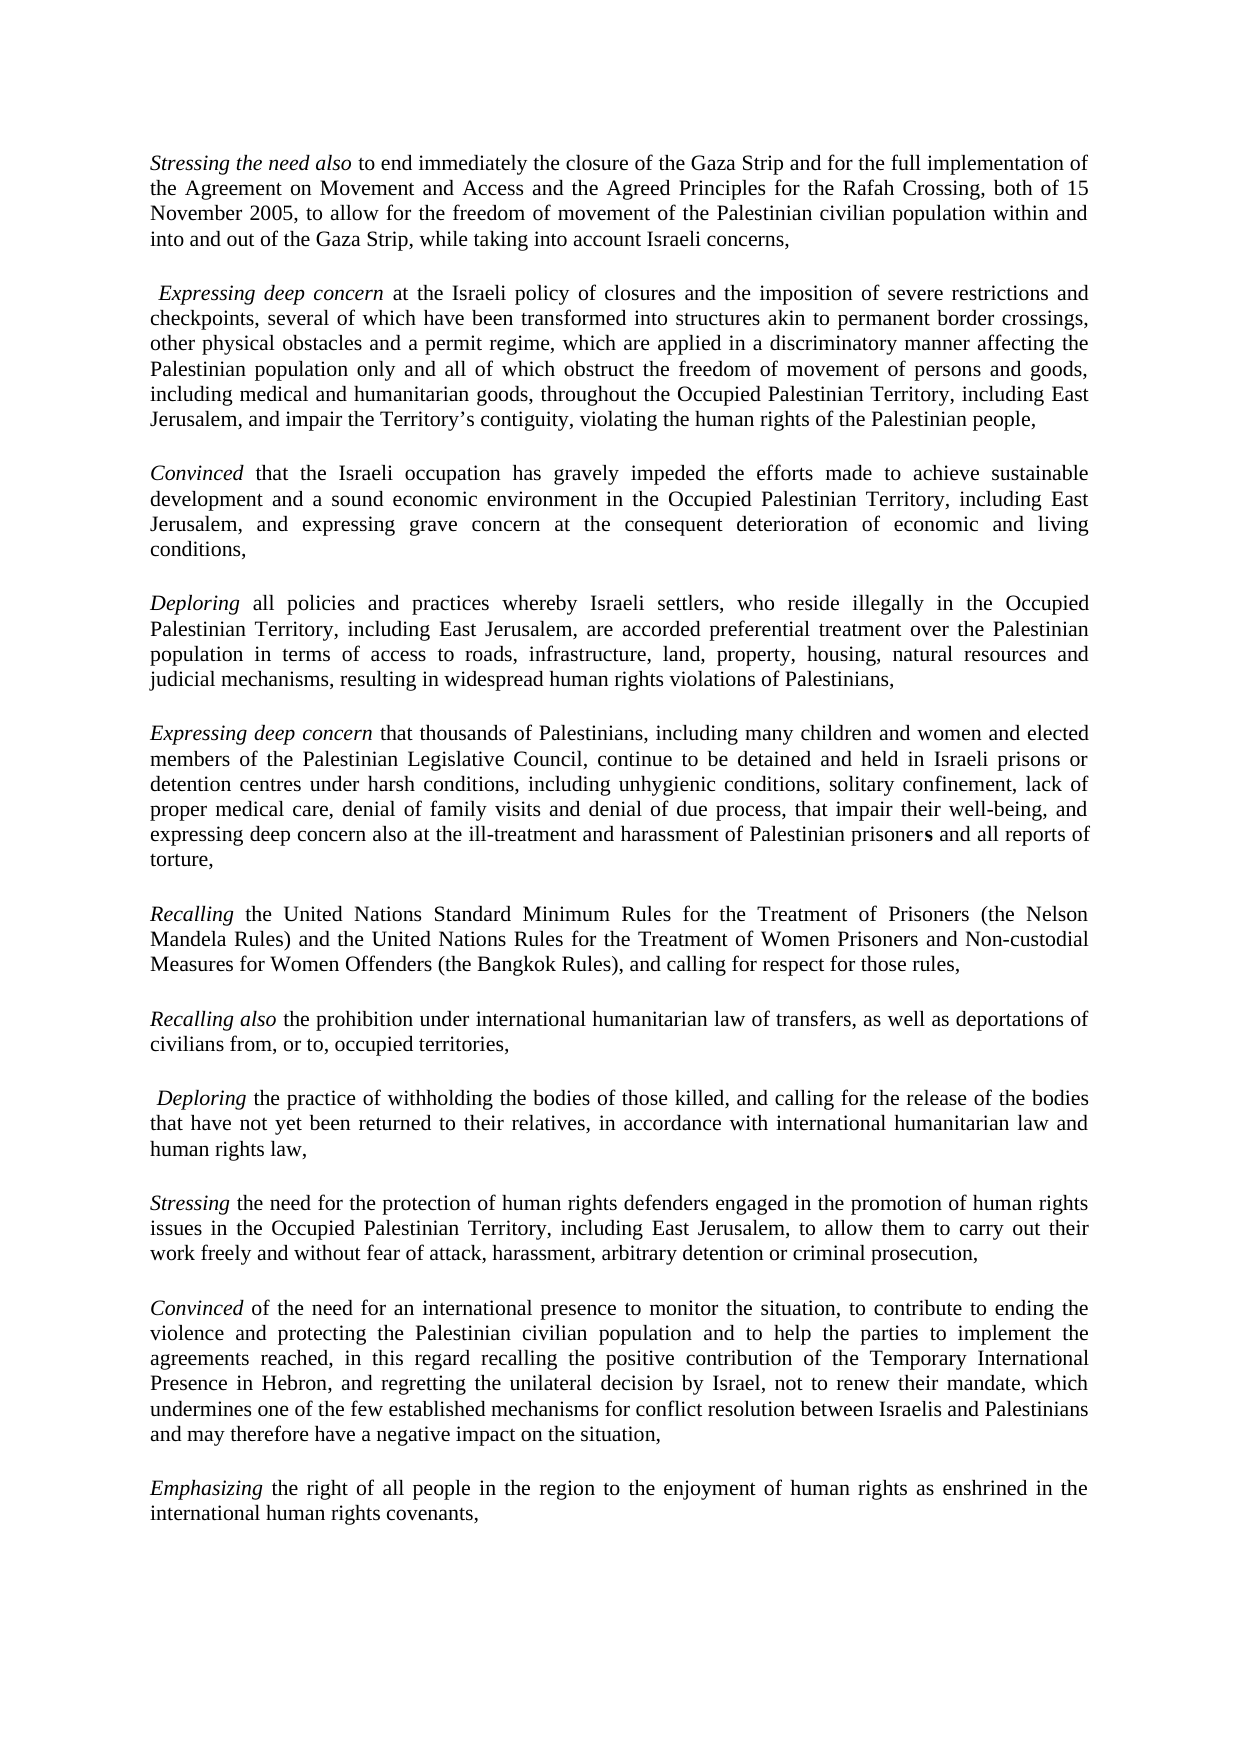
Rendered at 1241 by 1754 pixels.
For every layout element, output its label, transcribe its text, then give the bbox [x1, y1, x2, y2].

text Recalling the United Nations Standard Minimum Rules for the Treatment of Prisoners (the Nelson Mandela Rules) and the United Nations Rules for the Treatment of Women Prisoners and Non-custodial Measures for Women Offenders (the Bangkok Rules), and calling for respect for those rules, [150, 901, 1090, 976]
text Stressing the need for the protection of human rights defenders engaged in the promotion of human rights issues in the Occupied Palestinian Territory, including East Jerusalem, to allow them to carry out their work freely and without fear of attack, harassment, arbitrary detention or criminal prosecution, [150, 1190, 1090, 1266]
text Expressing deep concern at the Israeli policy of closures and the imposition of severe restrictions and checkpoints, several of which have been transformed into structures akin to permanent border crossings, other physical obstacles and a permit regime, which are applied in a discriminatory manner affecting the Palestinian population only and all of which obstruct the freedom of movement of persons and goods, including medical and humanitarian goods, throughout the Occupied Palestinian Territory, including East Jerusalem, and impair the Territory’s contiguity, violating the human rights of the Palestinian people, [150, 280, 1090, 431]
text Convinced that the Israeli occupation has gravely impeded the efforts made to achieve sustainable development and a sound economic environment in the Occupied Palestinian Territory, including East Jerusalem, and expressing grave concern at the consequent deterioration of economic and living conditions, [150, 460, 1090, 561]
text Convinced of the need for an international presence to monitor the situation, to contribute to ending the violence and protecting the Palestinian civilian population and to help the parties to implement the agreements reached, in this regard recalling the positive contribution of the Temporary International Presence in Hebron, and regretting the unilateral decision by Israel, not to renew their mandate, which undermines one of the few established mechanisms for conflict resolution between Israelis and Palestinians and may therefore have a negative impact on the situation, [150, 1295, 1090, 1446]
text Stressing the need also to end immediately the closure of the Gaza Strip and for the full implementation of the Agreement on Movement and Access and the Agreed Principles for the Rafah Crossing, both of 15 November 2005, to allow for the freedom of movement of the Palestinian civilian population within and into and out of the Gaza Strip, while taking into account Israeli concerns, [150, 150, 1090, 251]
text Recalling also the prohibition under international humanitarian law of transfers, as well as deportations of civilians from, or to, occupied territories, [150, 1006, 1090, 1056]
text Deploring the practice of withholding the bodies of those killed, and calling for the release of the bodies that have not yet been returned to their relatives, in accordance with international humanitarian law and human rights law, [150, 1085, 1090, 1161]
text Expressing deep concern that thousands of Palestinians, including many children and women and elected members of the Palestinian Legislative Council, continue to be detained and held in Israeli prisons or detention centres under harsh conditions, including unhygienic conditions, solitary confinement, lack of proper medical care, denial of family visits and denial of due process, that impair their well-being, and expressing deep concern also at the ill-treatment and harassment of Palestinian prisoners and all reports of torture, [150, 720, 1090, 872]
text Deploring all policies and practices whereby Israeli settlers, who reside illegally in the Occupied Palestinian Territory, including East Jerusalem, are accorded preferential treatment over the Palestinian population in terms of access to roads, infrastructure, land, property, housing, natural resources and judicial mechanisms, resulting in widespread human rights violations of Palestinians, [150, 590, 1090, 691]
text Emphasizing the right of all people in the region to the enjoyment of human rights as enshrined in the international human rights covenants, [150, 1475, 1090, 1526]
